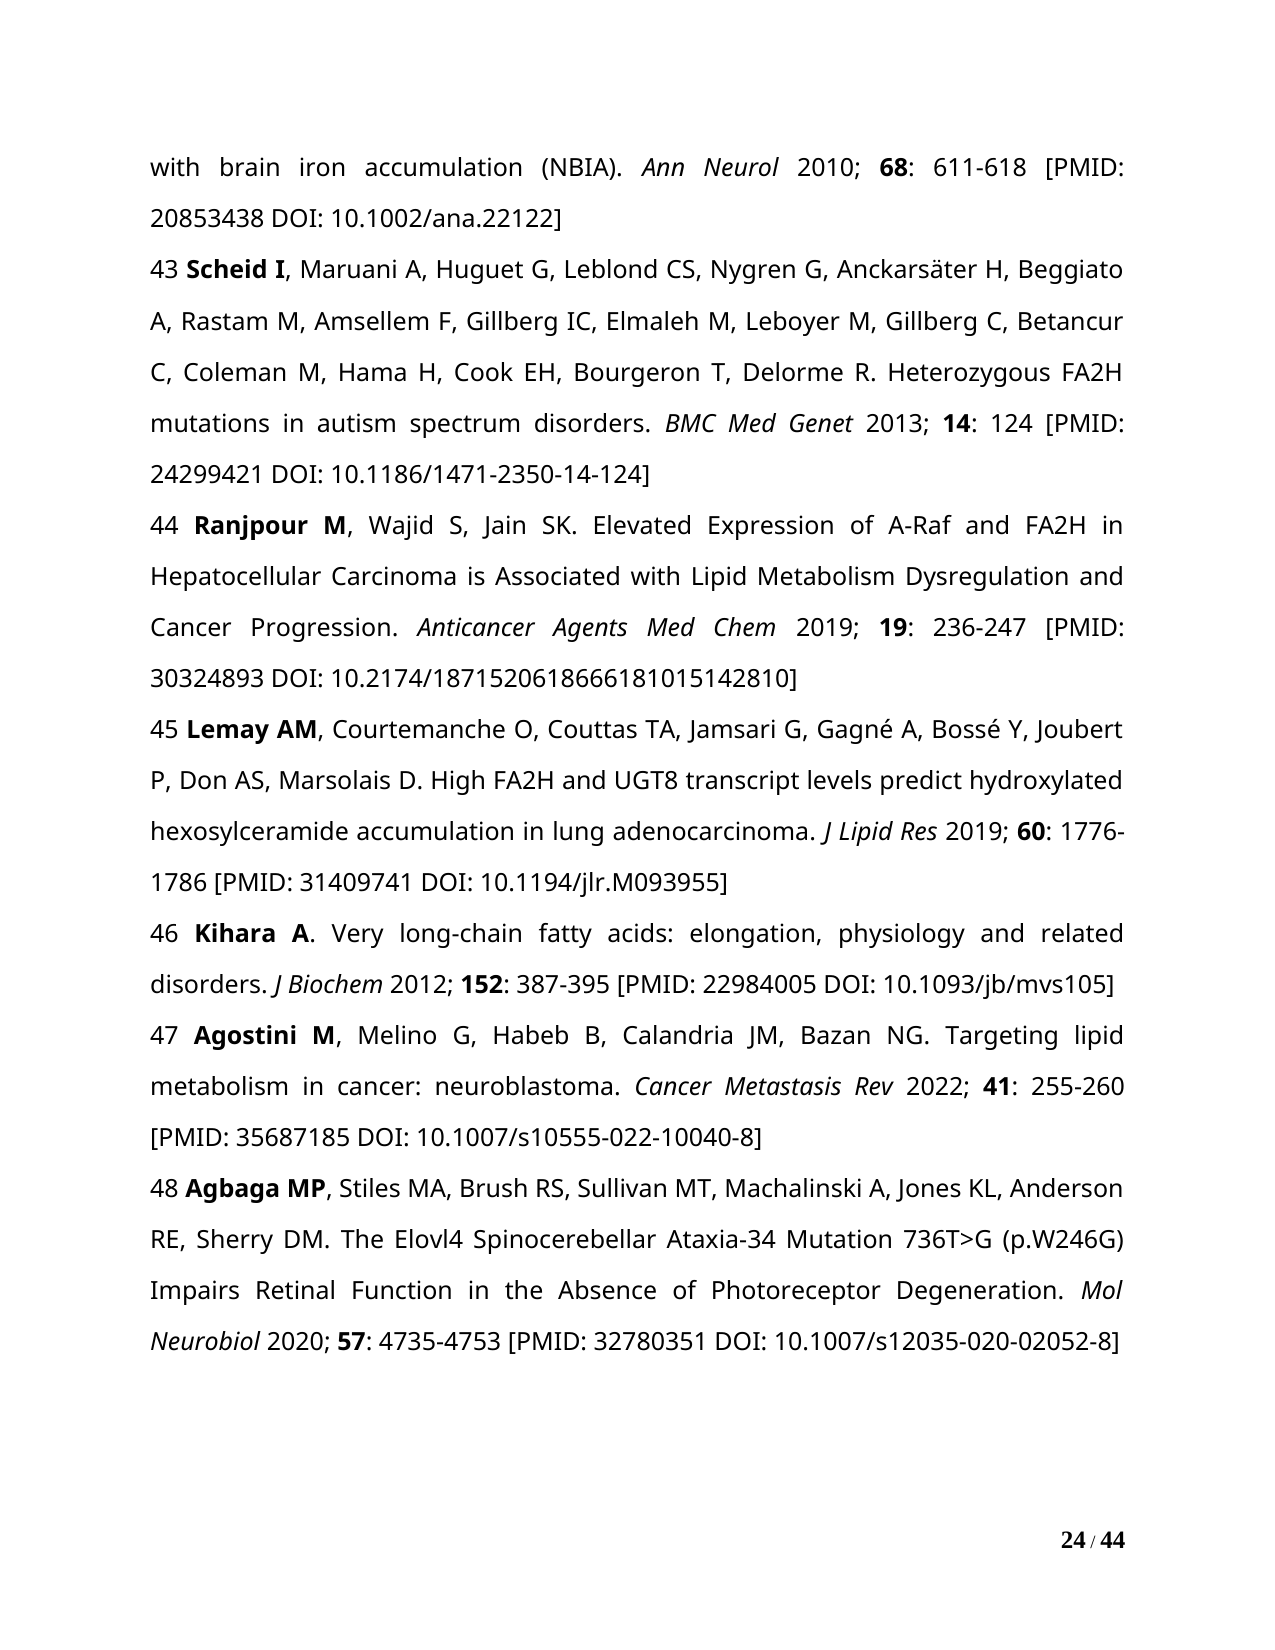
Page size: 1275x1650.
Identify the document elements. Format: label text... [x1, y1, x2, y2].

text 45 Lemay AM, Courtemanche O, Couttas TA, Jamsari G, Gagné A, Bossé Y, Joubert P, Don AS, Marsolais D. High FA2H and UGT8 transcript levels predict hydroxylated hexosylceramide accumulation in lung adenocarcinoma. J Lipid Res 2019; 60: 1776-1786 [PMID: 31409741 DOI: 10.1194/jlr.M093955] [150, 711, 1125, 899]
text 43 Scheid I, Maruani A, Huguet G, Leblond CS, Nygren G, Anckarsäter H, Beggiato A, Rastam M, Amsellem F, Gillberg IC, Elmaleh M, Leboyer M, Gillberg C, Betancur C, Coleman M, Hama H, Cook EH, Bourgeron T, Delorme R. Heterozygous FA2H mutations in autism spectrum disorders. BMC Med Genet 2013; 14: 124 [PMID: 24299421 DOI: 10.1186/1471-2350-14-124] [150, 252, 1125, 490]
text 44 Ranjpour M, Wajid S, Jain SK. Elevated Expression of A-Raf and FA2H in Hepatocellular Carcinoma is Associated with Lipid Metabolism Dysregulation and Cancer Progression. Anticancer Agents Med Chem 2019; 19: 236-247 [PMID: 30324893 DOI: 10.2174/1871520618666181015142810] [150, 507, 1125, 694]
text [150, 150, 1125, 235]
text 46 Kihara A. Very long-chain fatty acids: elongation, physiology and related disorders. J Biochem 2012; 152: 387-395 [PMID: 22984005 DOI: 10.1093/jb/mvs105] [150, 916, 1125, 1001]
text 48 Agbaga MP, Stiles MA, Brush RS, Sullivan MT, Machalinski A, Jones KL, Anderson RE, Sherry DM. The Elovl4 Spinocerebellar Ataxia-34 Mutation 736T>G (p.W246G) Impairs Retinal Function in the Absence of Photoreceptor Degeneration. Mol Neurobiol 2020; 57: 4735-4753 [PMID: 32780351 DOI: 10.1007/s12035-020-02052-8] [150, 1171, 1125, 1358]
text 47 Agostini M, Melino G, Habeb B, Calandria JM, Bazan NG. Targeting lipid metabolism in cancer: neuroblastoma. Cancer Metastasis Rev 2022; 41: 255-260 [PMID: 35687185 DOI: 10.1007/s10555-022-10040-8] [150, 1018, 1125, 1154]
